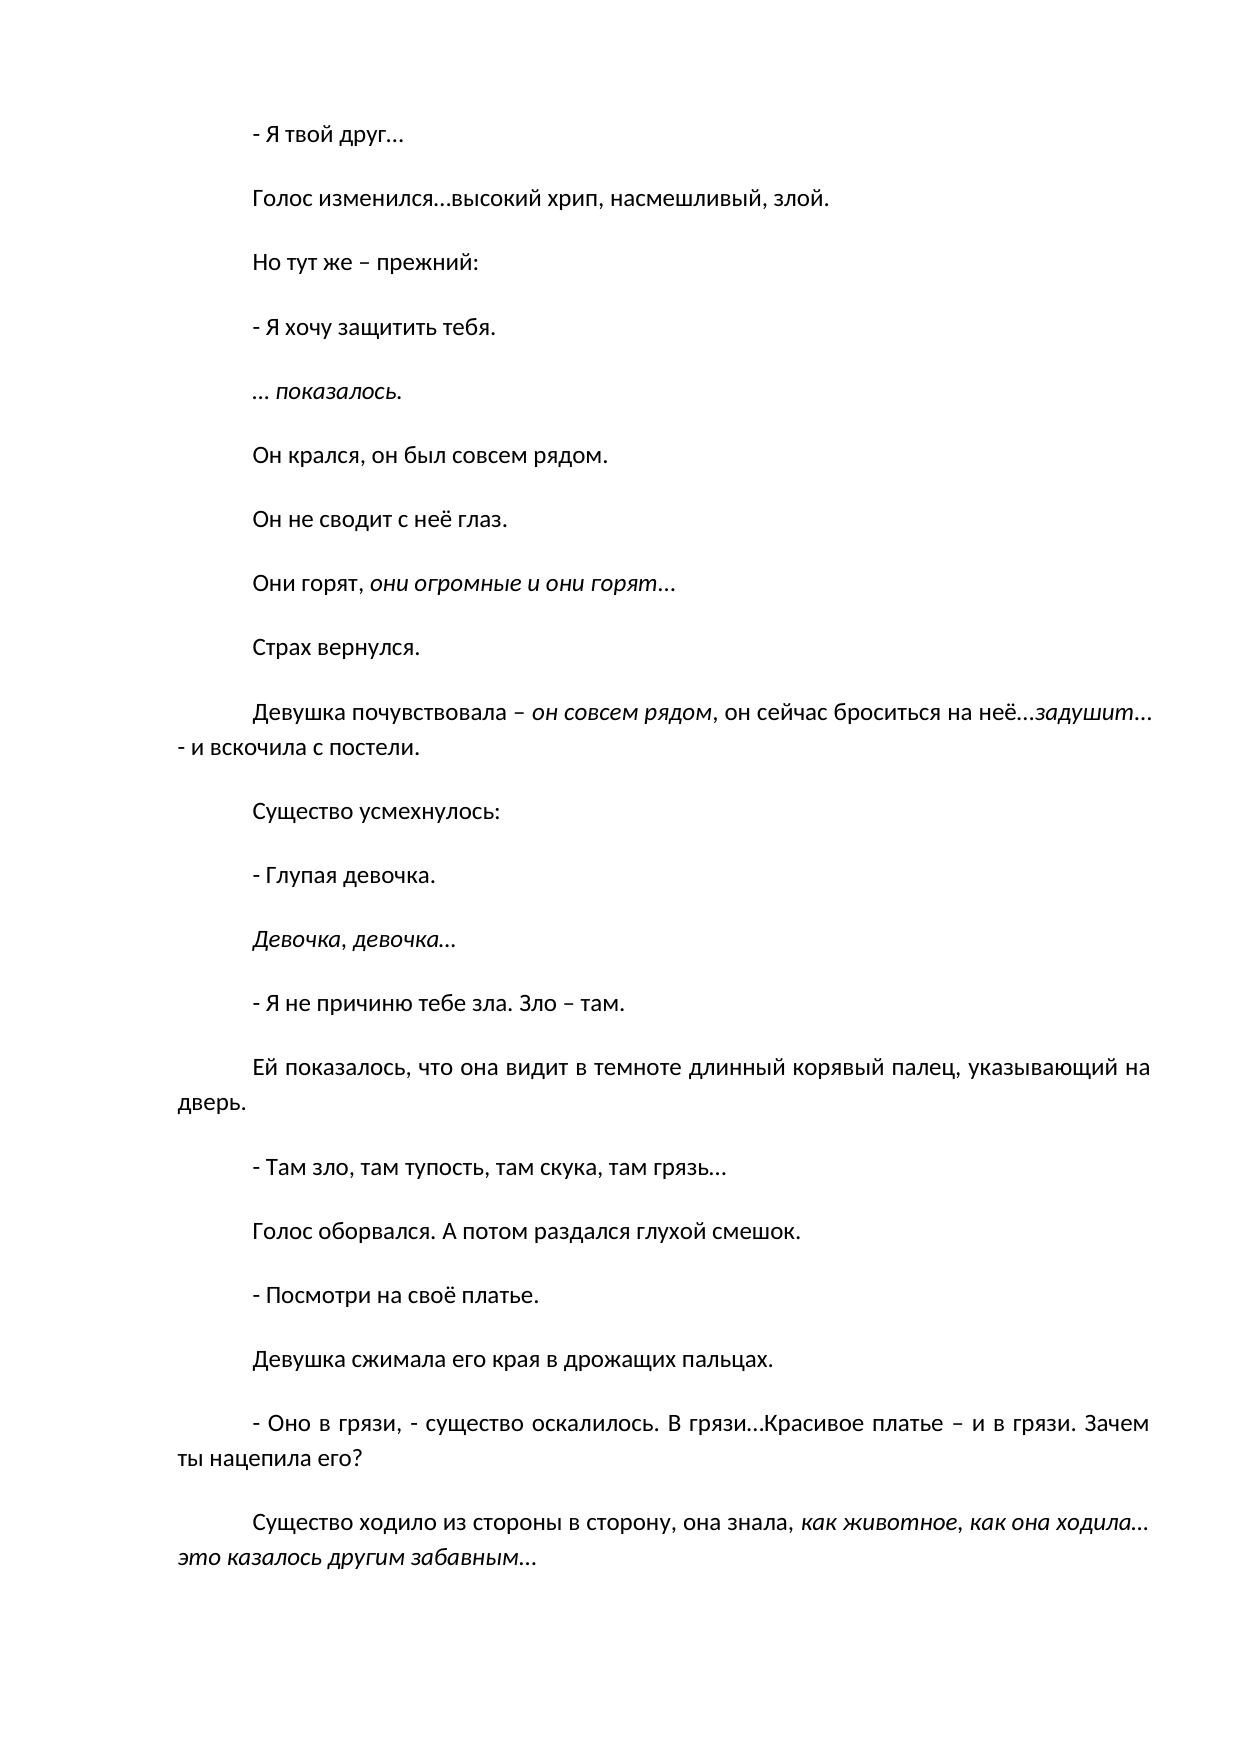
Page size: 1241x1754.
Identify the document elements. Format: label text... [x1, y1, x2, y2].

text Они горят, они огромные и они горят… [177, 567, 1152, 598]
text … показалось. [177, 375, 1152, 405]
text - Я не причиню тебе зла. Зло – там. [177, 987, 1152, 1018]
text Существо усмехнулось: [177, 795, 1152, 825]
text Он крался, он был совсем рядом. [177, 439, 1152, 469]
text - Там зло, там тупость, там скука, там грязь… [177, 1151, 1152, 1181]
text Страх вернулся. [177, 631, 1152, 662]
text - Посмотри на своё платье. [177, 1279, 1152, 1309]
text Он не сводит с неё глаз. [177, 503, 1152, 534]
text - Глупая девочка. [177, 859, 1152, 889]
text Девушка почувствовала – он совсем рядом, он сейчас броситься на неё…задушит… - и вскочила с постели. [177, 696, 1152, 761]
text Девочка, девочка… [177, 923, 1152, 954]
text Существо ходило из стороны в сторону, она знала, как животное, как она ходила… это казалось другим забавным… [177, 1506, 1152, 1572]
text Но тут же – прежний: [177, 246, 1152, 277]
text Голос оборвался. А потом раздался глухой смешок. [177, 1215, 1152, 1245]
text Голос изменился…высокий хрип, насмешливый, злой. [177, 182, 1152, 213]
text Девушка сжимала его края в дрожащих пальцах. [177, 1343, 1152, 1374]
text Ей показалось, что она видит в темноте длинный корявый палец, указывающий на дверь. [177, 1051, 1152, 1117]
text - Я хочу защитить тебя. [177, 311, 1152, 341]
text - Я твой друг… [177, 118, 1152, 149]
text - Оно в грязи, - существо оскалилось. В грязи…Красивое платье – и в грязи. Зачем ты нацепила его? [177, 1407, 1152, 1473]
